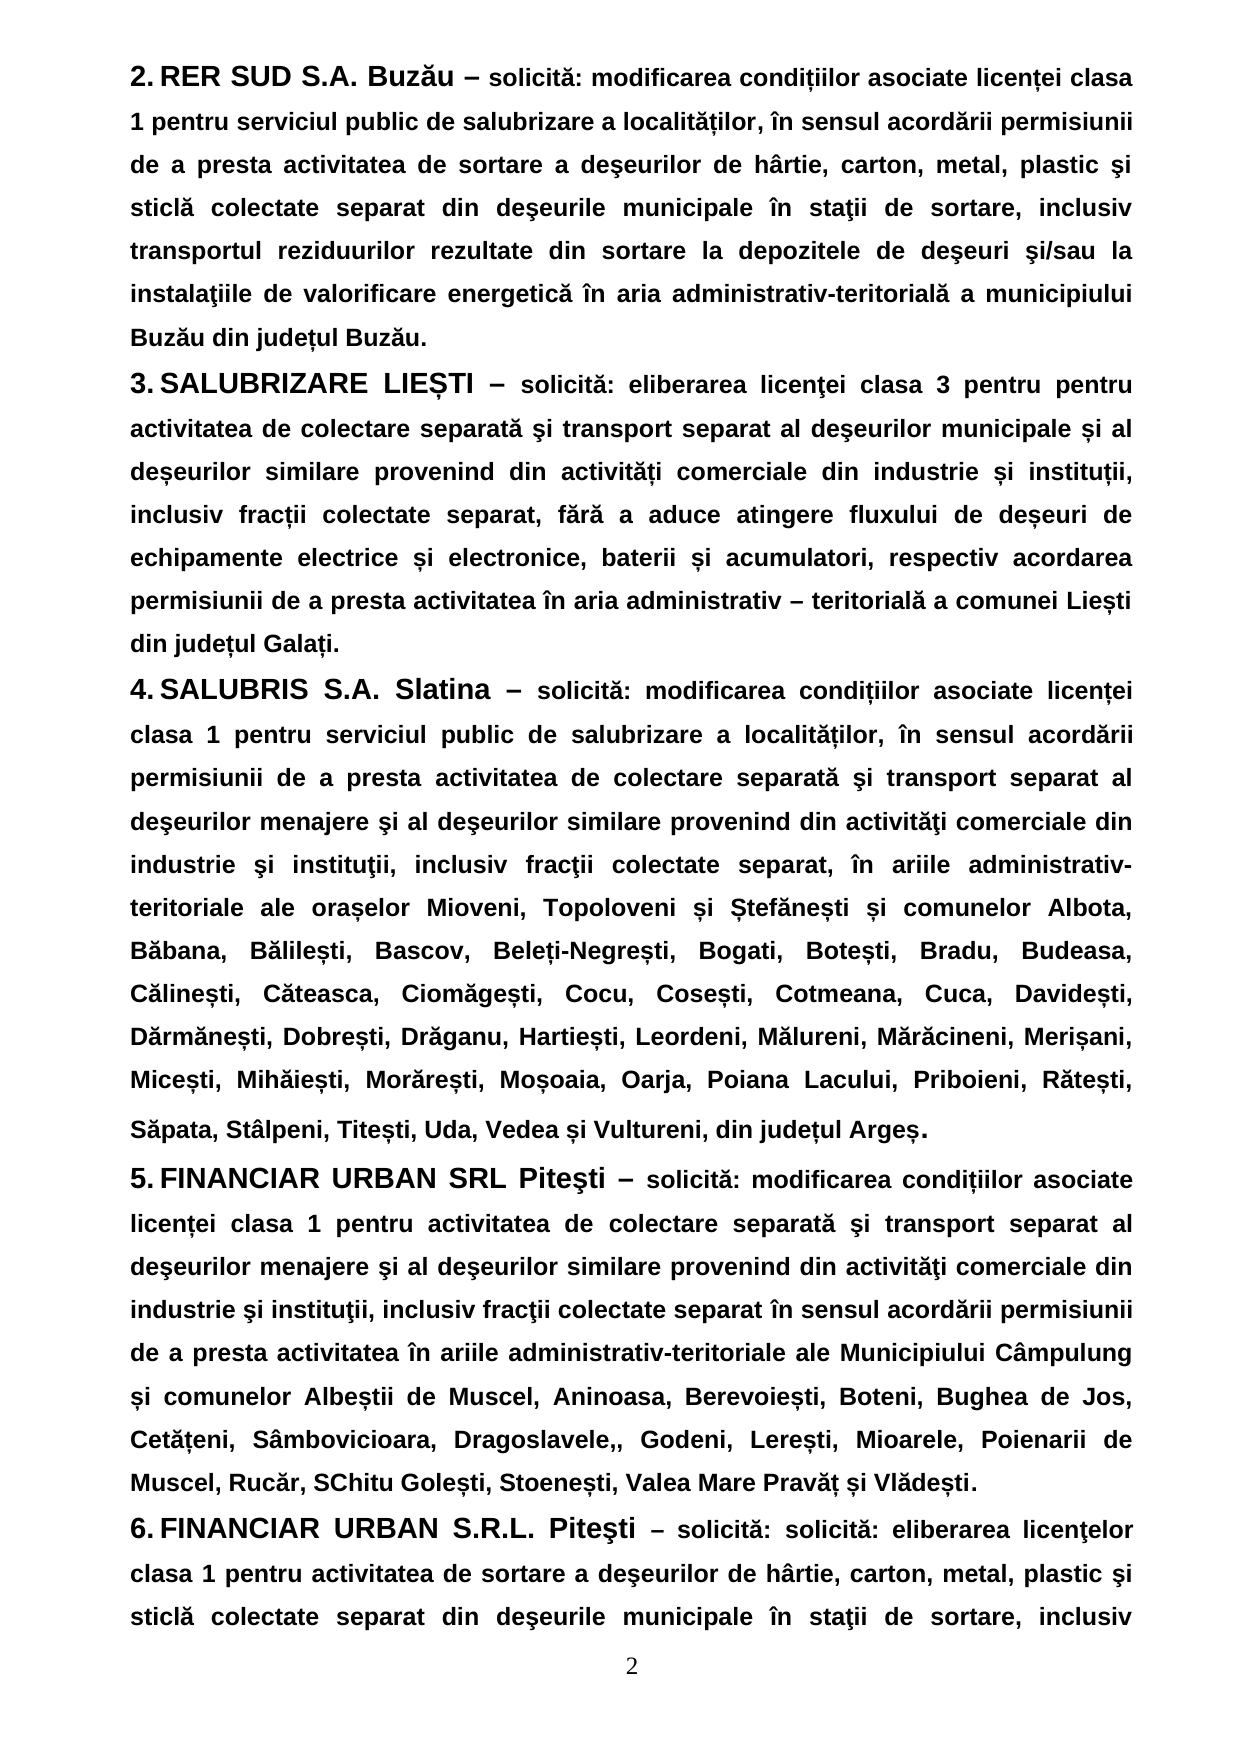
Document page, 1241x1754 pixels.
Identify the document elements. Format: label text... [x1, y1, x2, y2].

list RER SUD S.A. Buzău – solicită: modificarea condițiilor asociate licenței clasa 1 pentru serviciul public de salubrizare a localităților, în sensul acordării permisiunii de a presta activitatea de sortare a deşeurilor de hârtie, carton, metal, plastic şi sticlă colectate separat din deşeurile municipale în staţii de sortare, inclusiv transportul reziduurilor rezultate din sortare la depozitele de deşeuri şi/sau la instalaţiile de valorificare energetică în aria administrativ-teritorială a municipiului Buzău din județul Buzău. [130, 59, 1134, 351]
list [130, 1511, 1134, 1631]
list SALUBRIZARE LIEȘTI – solicită: eliberarea licenţei clasa 3 pentru pentru activitatea de colectare separată şi transport separat al deşeurilor municipale și al deșeurilor similare provenind din activități comerciale din industrie și instituții, inclusiv fracții colectate separat, fără a aduce atingere fluxului de deșeuri de echipamente electrice și electronice, baterii și acumulatori, respectiv acordarea permisiunii de a presta activitatea în aria administrativ – teritorială a comunei Liești din județul Galați. [130, 366, 1134, 658]
list SALUBRIS S.A. Slatina – solicită: modificarea condițiilor asociate licenței clasa 1 pentru serviciul public de salubrizare a localităților, în sensul acordării permisiunii de a presta activitatea de colectare separată şi transport separat al deşeurilor menajere şi al deşeurilor similare provenind din activităţi comerciale din industrie şi instituţii, inclusiv fracţii colectate separat, în ariile administrativ-teritoriale ale orașelor Mioveni, Topoloveni și Ștefănești și comunelor Albota, Băbana, Bălilești, Bascov, Beleți-Negrești, Bogati, Botești, Bradu, Budeasa, Călinești, Căteasca, Ciomăgești, Cocu, Cosești, Cotmeana, Cuca, Davidești, Dărmănești, Dobrești, Drăganu, Hartiești, Leordeni, Mălureni, Mărăcineni, Merișani, Micești, Mihăiești, Morărești, Moșoaia, Oarja, Poiana Lacului, Priboieni, Rătești, Săpata, Stâlpeni, Titești, Uda, Vedea și Vultureni, din județul Argeș. [130, 672, 1134, 1144]
list FINANCIAR URBAN SRL Piteşti – solicită: modificarea condițiilor asociate licenței clasa 1 pentru activitatea de colectare separată şi transport separat al deşeurilor menajere şi al deşeurilor similare provenind din activităţi comerciale din industrie şi instituţii, inclusiv fracţii colectate separat în sensul acordării permisiunii de a presta activitatea în ariile administrativ-teritoriale ale Municipiului Câmpulung și comunelor Albeștii de Muscel, Aninoasa, Berevoiești, Boteni, Bughea de Jos, Cetățeni, Sâmbovicioara, Dragoslavele,, Godeni, Lerești, Mioarele, Poienarii de Muscel, Rucăr, SChitu Golești, Stoenești, Valea Mare Pravăț și Vlădești. [130, 1161, 1134, 1497]
